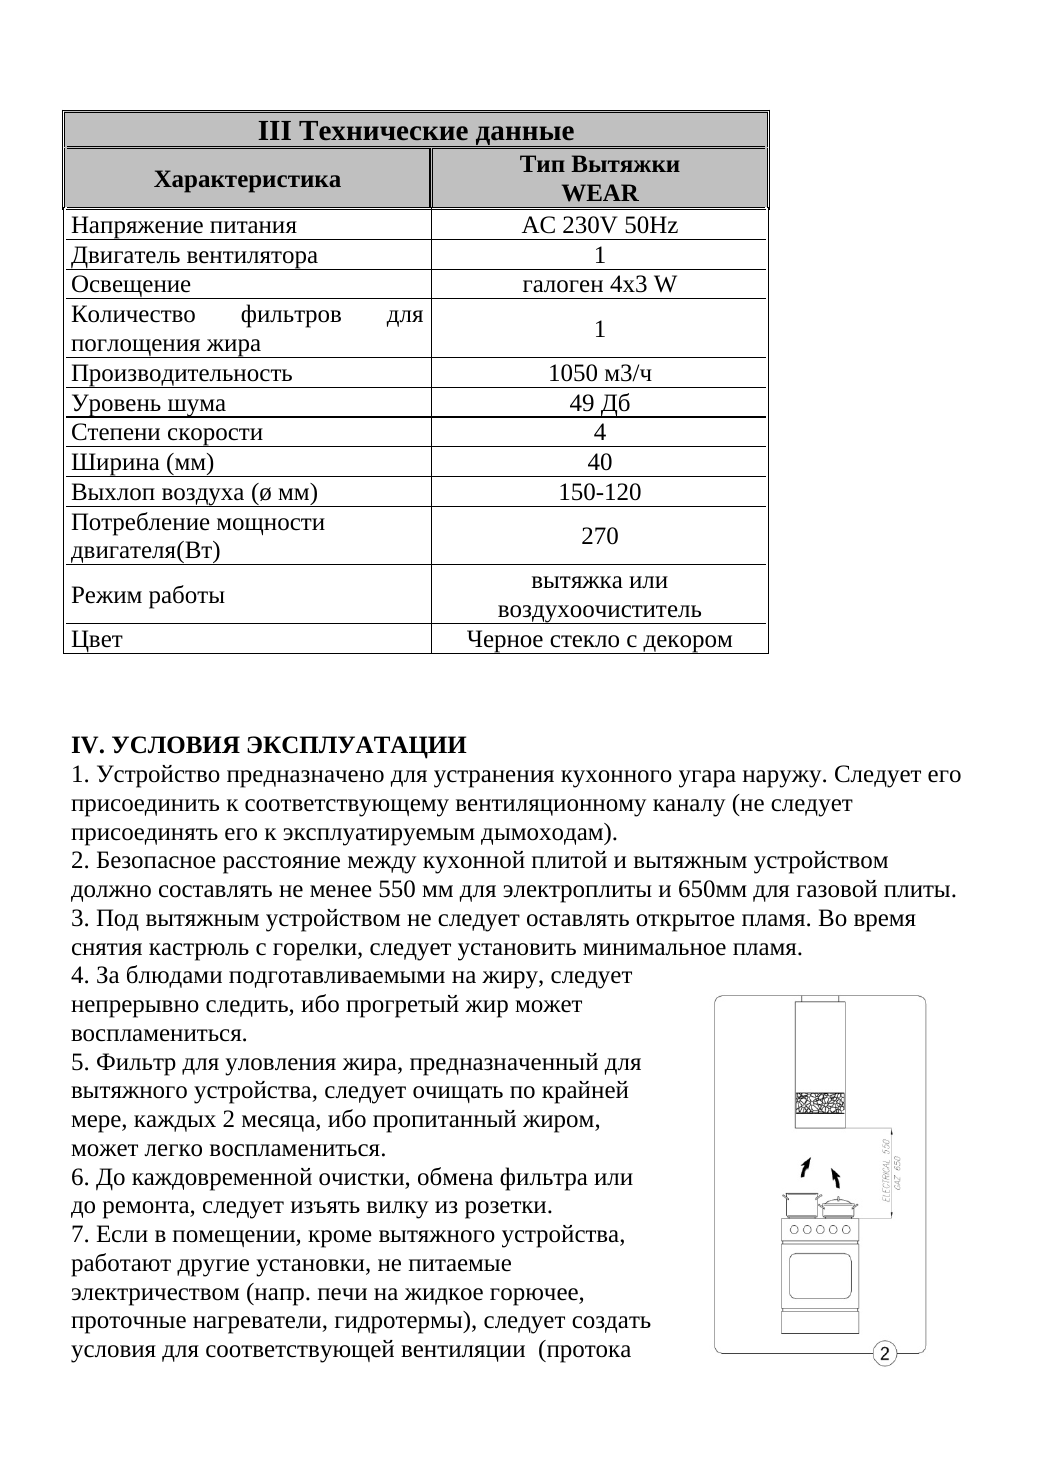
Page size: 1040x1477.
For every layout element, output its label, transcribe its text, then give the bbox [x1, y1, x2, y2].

table_cell 4 [432, 416, 768, 446]
table_header III Технические данные [65, 113, 767, 146]
table_cell Двигатель вентилятора [64, 239, 431, 268]
table_cell AC 230V 50Hz [432, 207, 768, 239]
table_cell Напряжение питания [64, 207, 431, 239]
table_cell 150-120 [432, 476, 768, 506]
table_cell Режим работы [64, 564, 431, 623]
table_cell Черное стекло с декором [432, 623, 768, 653]
text 5. Фильтр для уловления жира, предназначенный для вытяжного устройства, следует очищать по крайней мере, каждых 2 месяца, ибо пропитанный жиром, может легко воспламениться. [71, 1047, 671, 1162]
table_cell Цвет [64, 623, 431, 653]
table_cell Количество фильтров для поглощения жира [64, 298, 431, 357]
table_cell Характеристика [64, 146, 431, 207]
table_cell 1 [432, 239, 768, 268]
text 3. Под вытяжным устройством не следует оставлять открытое пламя. Во время снятия кастрюль с горелки, следует установить минимальное пламя. [71, 903, 968, 960]
table_cell 1050 м3/ч [432, 357, 768, 387]
text 1. Устройство предназначено для устранения кухонного угара наружу. Следует его присоединить к соответствующему вентиляционному каналу (не следует присоединять его к эксплуатируемым дымоходам). [71, 759, 968, 845]
text 6. До каждовременной очистки, обмена фильтра или до ремонта, следует изъять вилку из розетки. [71, 1162, 671, 1219]
table_cell 49 Дб [432, 387, 768, 416]
table_cell Степени скорости [64, 416, 431, 446]
table_cell Уровень шума [64, 387, 431, 416]
table_cell галоген 4x3 W [432, 269, 768, 298]
table_cell Выхлоп воздуха (ø мм) [64, 476, 431, 506]
table_cell Ширина (мм) [64, 446, 431, 476]
table_cell Тип Вытяжки WEAR [431, 146, 768, 207]
table_cell Потребление мощности двигателя(Вт) [64, 506, 431, 564]
table_cell Oсвещение [64, 269, 431, 298]
table_cell вытяжка или воздухоочиститель [432, 564, 768, 623]
text 2. Безопасное расстояние между кухонной плитой и вытяжным устройством должно составлять не менее 550 мм для электроплиты и 650мм для газовой плиты. [71, 845, 968, 903]
picture [671, 974, 969, 1378]
table_cell Производительность [64, 357, 431, 387]
text 4. За блюдами подготавливаемыми на жиру, следует непрерывно следить, ибо прогретый жир может воспламениться. [71, 960, 968, 1047]
table_cell 270 [432, 506, 768, 564]
table_cell 40 [432, 446, 768, 476]
table_cell 1 [432, 298, 768, 357]
subtitle IV. УСЛОВИЯ ЭКСПЛУАТАЦИИ [71, 730, 968, 759]
